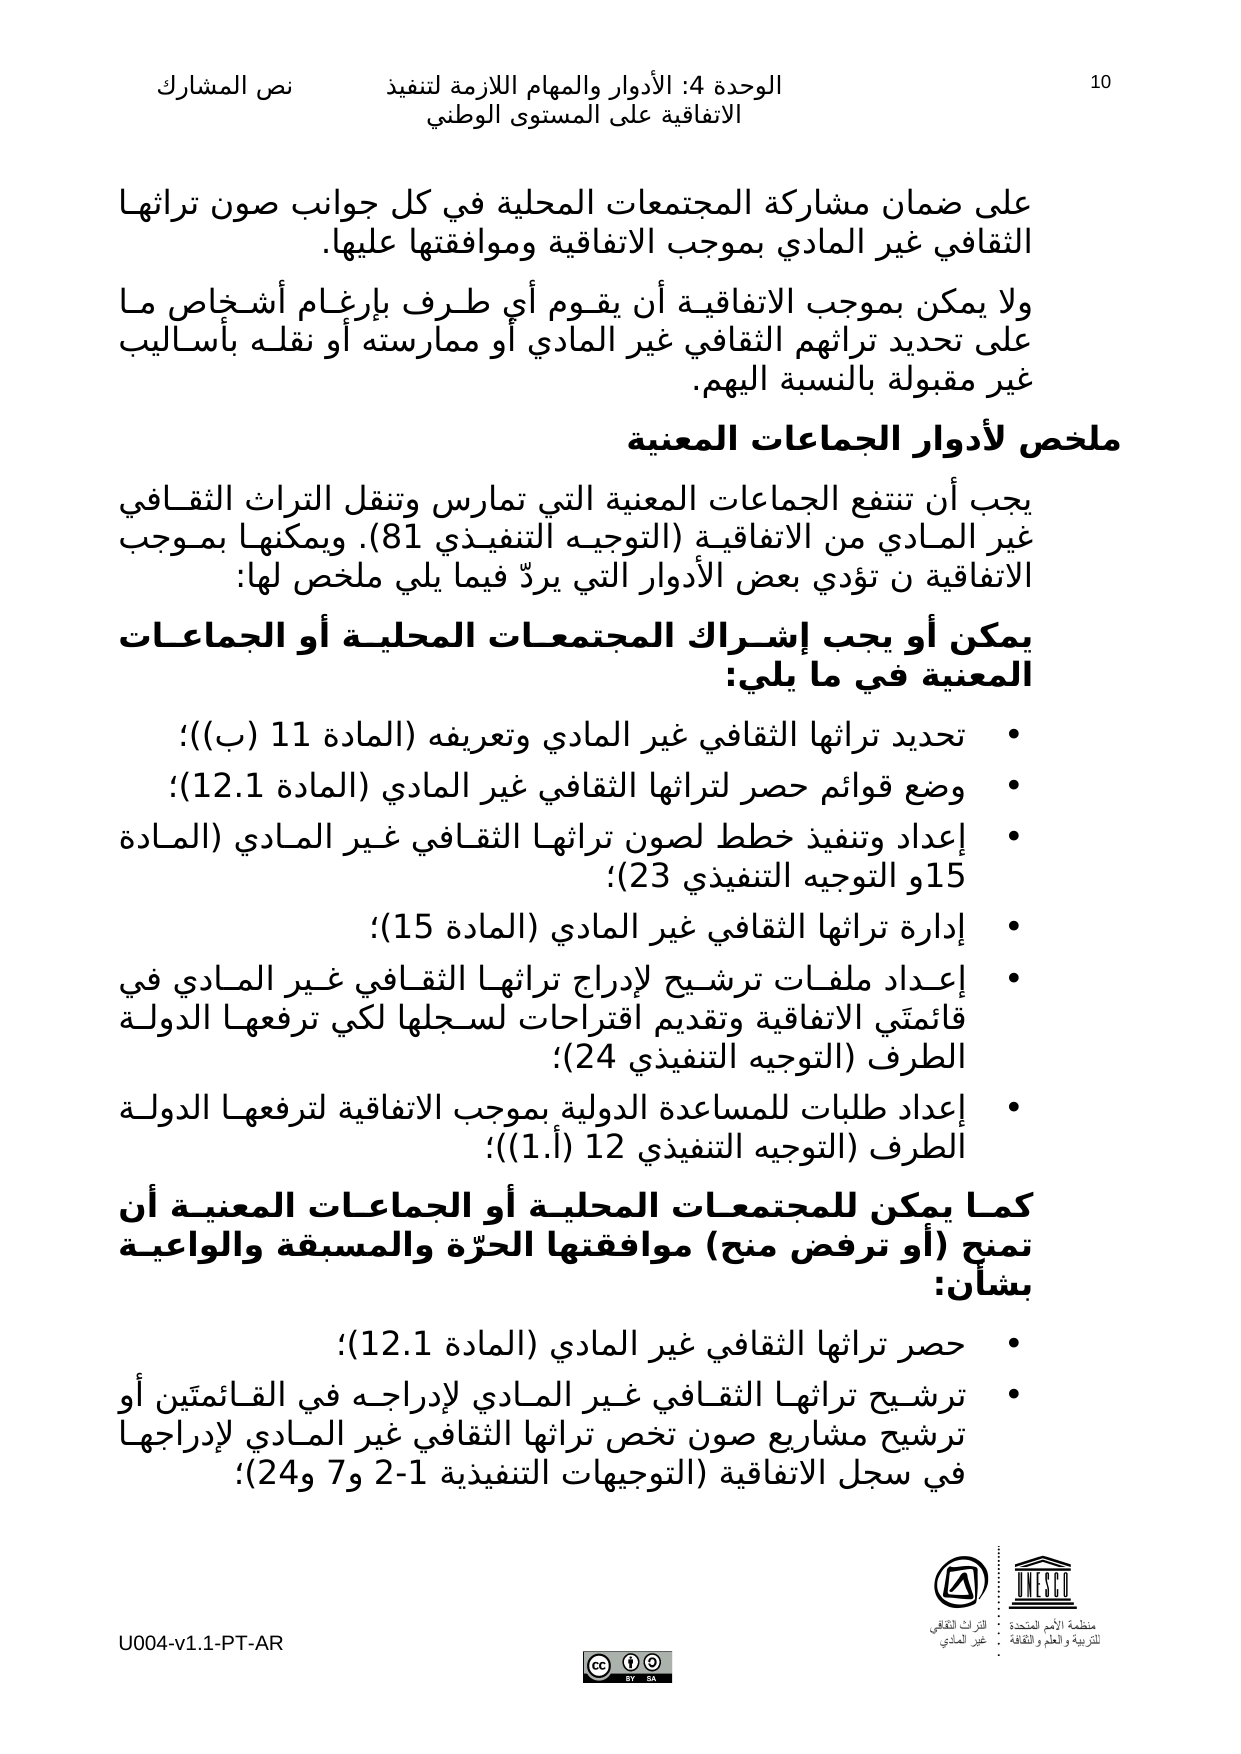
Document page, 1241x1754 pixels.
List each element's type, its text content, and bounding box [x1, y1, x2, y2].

list تحديد تراثها الثقافي غير المادي وتعريفه (المادة 11 (ب))؛ [118, 715, 1004, 754]
text يمكن أو يجب إشراك المجتمعات المحلية أو الجماعات المعنية في ما يلي: [118, 617, 1033, 694]
list إعداد طلبات للمساعدة الدولية بموجب الاتفاقية لترفعها الدولة الطرف (التوجيه التنفيذي 12 (أ.1))؛ [118, 1088, 1004, 1166]
list إدارة تراثها الثقافي غير المادي (المادة 15)؛ [118, 908, 1004, 947]
list إعداد وتنفيذ خطط لصون تراثها الثقافي غير المادي (المادة 15و التوجيه التنفيذي 23)؛ [118, 818, 1004, 896]
text كما يمكن للمجتمعات المحلية أو الجماعات المعنية أن تمنح (أو ترفض منح) موافقتها الحرّة والمسبقة والواعية بشأن: [118, 1187, 1033, 1303]
text ولا يمكن بموجب الاتفاقية أن يقوم أي طرف بإرغام أشخاص ما على تحديد تراثهم الثقافي غير المادي أو ممارسته أو نقله بأساليب غير مقبولة بالنسبة اليهم. [118, 282, 1033, 399]
text يجب أن تنتفع الجماعات المعنية التي تمارس وتنقل التراث الثقافي غير المادي من الاتفاقية (التوجيه التنفيذي 81). ويمكنها بموجب الاتفاقية ن تؤدي بعض الأدوار التي يردّ فيما يلي ملخص لها: [118, 479, 1033, 596]
picture [930, 1546, 1100, 1656]
list ترشيح تراثها الثقافي غير المادي لإدراجه في القائمتَين أو ترشيح مشاريع صون تخص تراثها الثقافي غير المادي لإدراجها في سجل الاتفاقية (التوجيهات التنفيذية 1-2 و7 و24)؛ [118, 1376, 1004, 1492]
list حصر تراثها الثقافي غير المادي (المادة 12.1)؛ [118, 1324, 1004, 1363]
list إعداد ملفات ترشيح لإدراج تراثها الثقافي غير المادي في قائمتَي الاتفاقية وتقديم اقتراحات لسجلها لكي ترفعها الدولة الطرف (التوجيه التنفيذي 24)؛ [118, 959, 1004, 1076]
picture [583, 1651, 673, 1683]
list وضع قوائم حصر لتراثها الثقافي غير المادي (المادة 12.1)؛ [118, 766, 1004, 805]
text ملخص لأدوار الجماعات المعنية [118, 419, 1122, 458]
